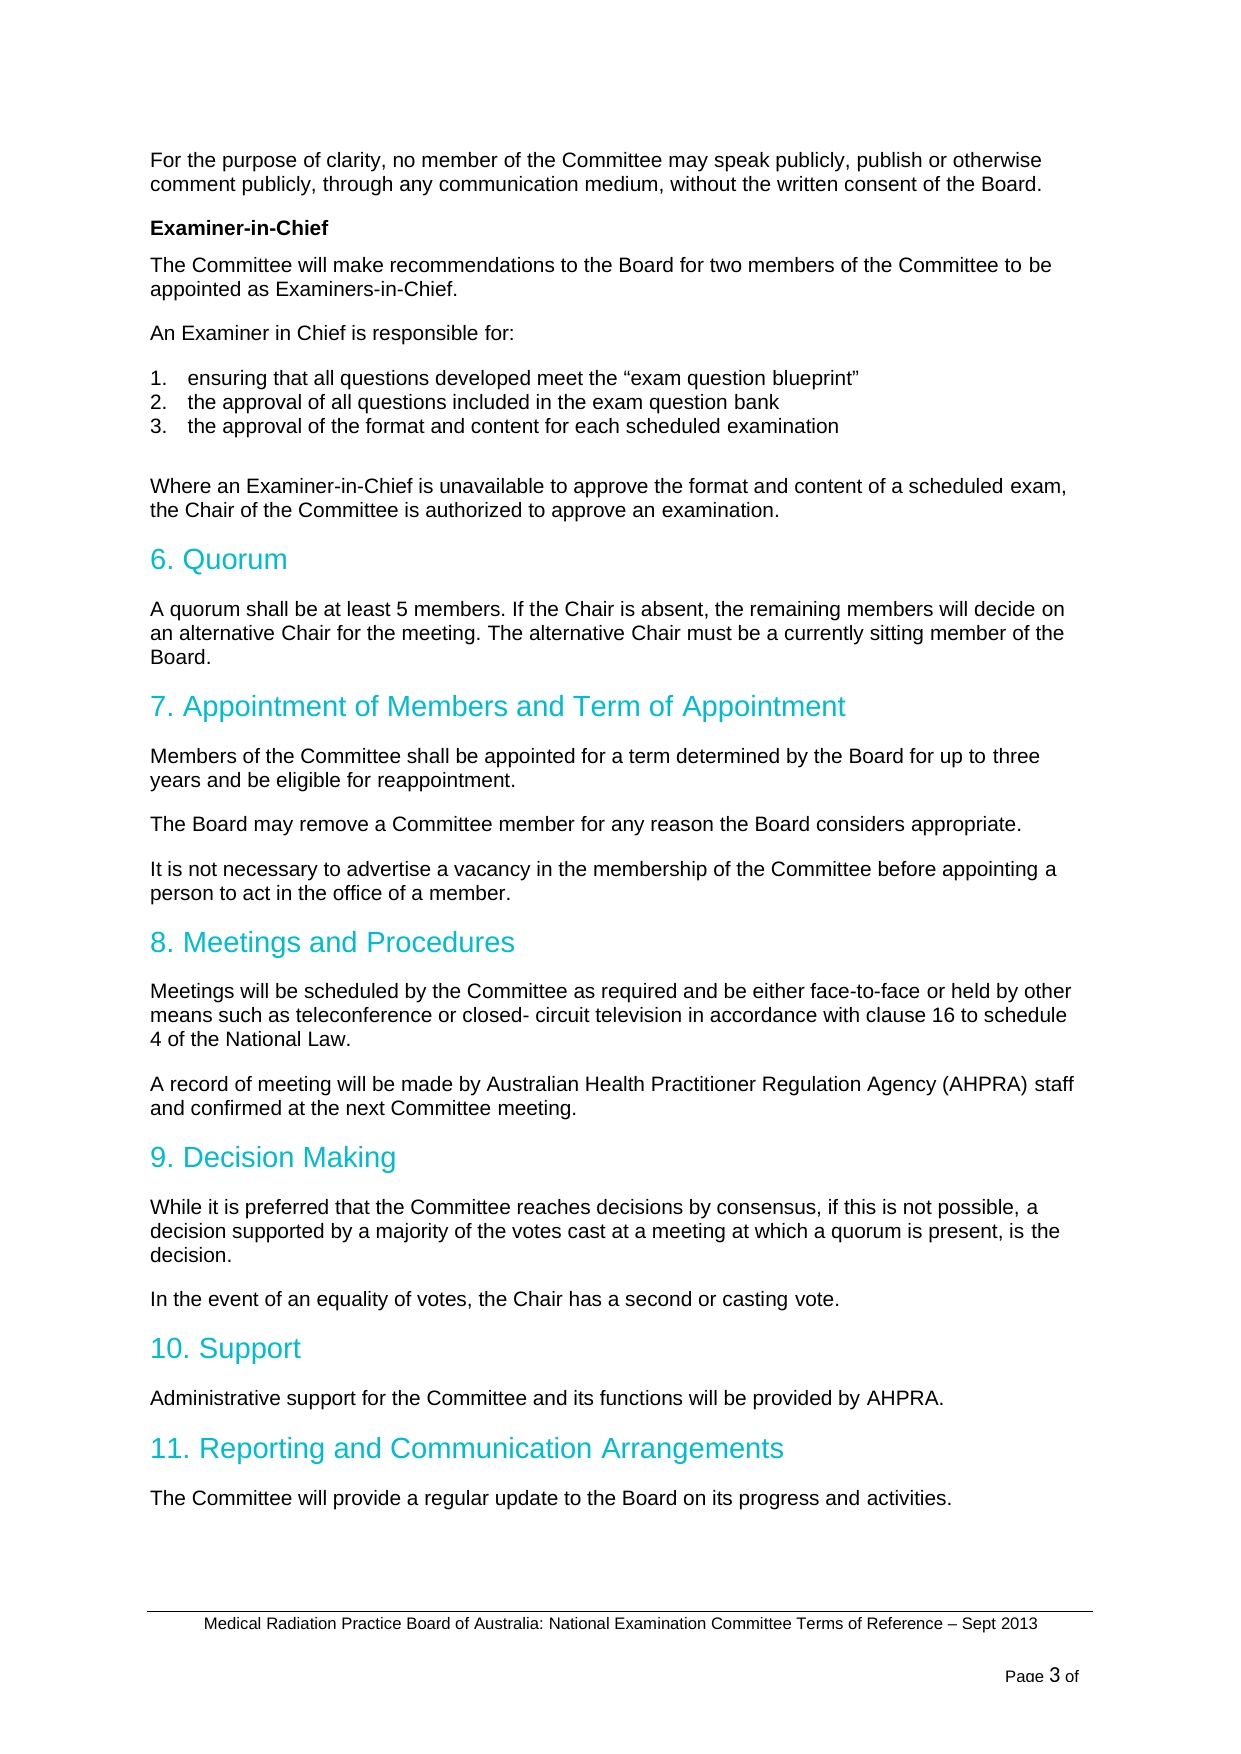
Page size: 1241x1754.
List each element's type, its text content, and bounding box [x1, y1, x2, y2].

list the approval of all questions included in the exam question bank [150, 390, 1085, 414]
subtitle Appointment of Members and Term of Appointment [150, 689, 1085, 723]
text While it is preferred that the Committee reaches decisions by consensus, if this is not possible, a decision supported by a majority of the votes cast at a meeting at which a quorum is present, is the decision. [150, 1194, 1085, 1266]
text A record of meeting will be made by Australian Health Practitioner Regulation Agency (AHPRA) staff and confirmed at the next Committee meeting. [150, 1072, 1085, 1120]
subtitle Meetings and Procedures [150, 925, 1085, 958]
subtitle Quorum [150, 542, 1085, 576]
text In the event of an equality of votes, the Chair has a second or casting vote. [150, 1287, 1085, 1311]
text A quorum shall be at least 5 members. If the Chair is absent, the remaining members will decide on an alternative Chair for the meeting. The alternative Chair must be a currently sitting member of the Board. [150, 597, 1065, 668]
text The Committee will make recommendations to the Board for two members of the Committee to be appointed as Examiners-in-Chief. [150, 253, 1085, 301]
subtitle Examiner-in-Chief [150, 216, 1085, 240]
subtitle Support [150, 1331, 1085, 1365]
text It is not necessary to advertise a vacancy in the membership of the Committee before appointing a person to act in the office of a member. [150, 857, 1085, 904]
text Meetings will be scheduled by the Committee as required and be either face-to-face or held by other means such as teleconference or closed- circuit television in accordance with clause 16 to schedule 4 of the National Law. [150, 979, 1085, 1051]
text Where an Examiner-in-Chief is unavailable to approve the format and content of a scheduled exam, the Chair of the Committee is authorized to approve an examination. [150, 474, 1085, 522]
text Administrative support for the Committee and its functions will be provided by AHPRA. [150, 1386, 1085, 1410]
text An Examiner in Chief is responsible for: [150, 321, 1085, 345]
text The Committee will provide a regular update to the Board on its progress and activities. [150, 1485, 1085, 1509]
list ensuring that all questions developed meet the “exam question blueprint” [150, 366, 1105, 390]
subtitle Reporting and Communication Arrangements [150, 1431, 1085, 1464]
text The Board may remove a Committee member for any reason the Board considers appropriate. [150, 812, 1085, 836]
subtitle Decision Making [150, 1140, 1085, 1173]
text Members of the Committee shall be appointed for a term determined by the Board for up to three years and be eligible for reappointment. [150, 743, 1085, 791]
list the approval of the format and content for each scheduled examination [150, 414, 1085, 438]
text For the purpose of clarity, no member of the Committee may speak publicly, publish or otherwise comment publicly, through any communication medium, without the written consent of the Board. [150, 148, 1085, 196]
